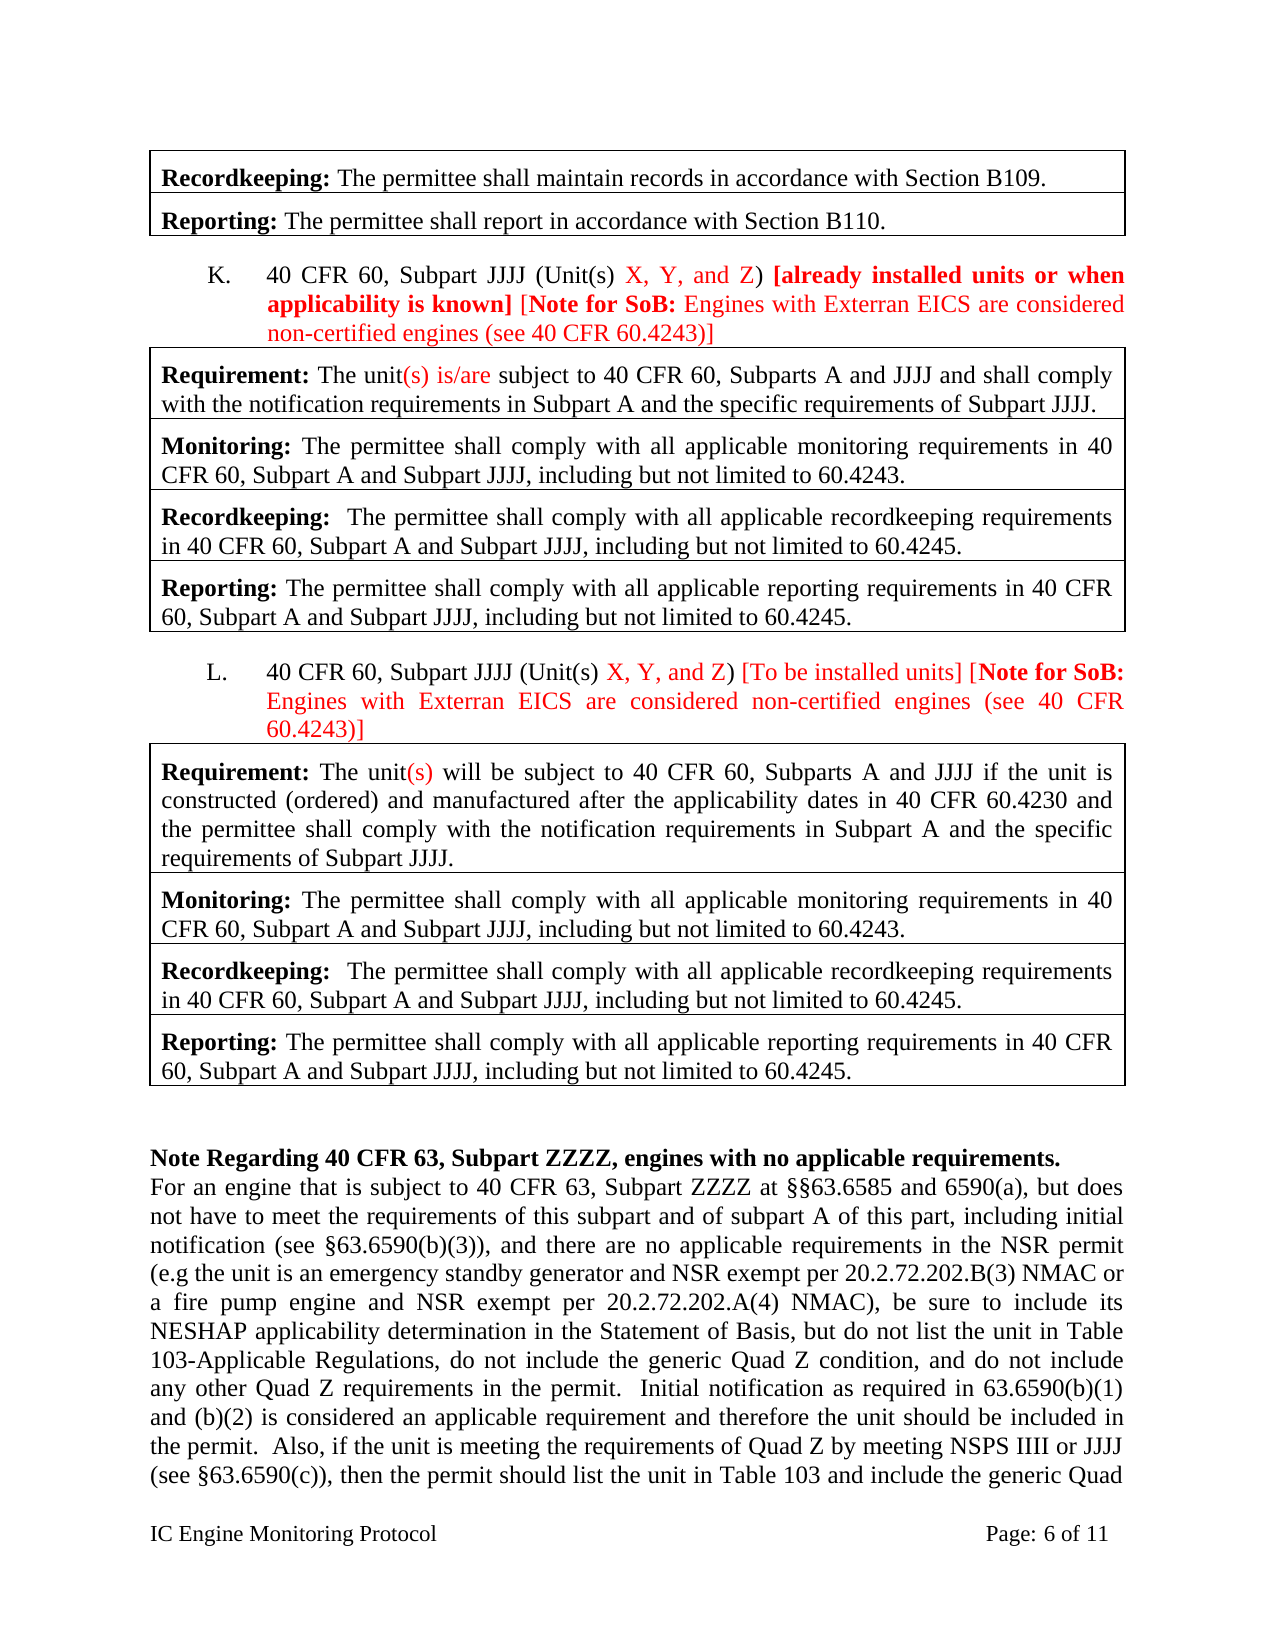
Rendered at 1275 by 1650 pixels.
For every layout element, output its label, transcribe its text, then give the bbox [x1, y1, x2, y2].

text 40 CFR 60, Subpart JJJJ (Unit(s) X, Y, and Z) [already installed units or when applicability is known] [Note for SoB: Engines with Exterran EICS are considered non-certified engines (see 40 CFR 60.4243)] [207, 261, 1125, 347]
table_cell Reporting: The permittee shall report in accordance with Section B110. [151, 193, 1124, 234]
table_cell Recordkeeping: The permittee shall comply with all applicable recordkeeping requirements in 40 CFR 60, Subpart A and Subpart JJJJ, including but not limited to 60.4245. [151, 490, 1124, 560]
table_cell Reporting: The permittee shall comply with all applicable reporting requirements in 40 CFR 60, Subpart A and Subpart JJJJ, including but not limited to 60.4245. [151, 561, 1124, 631]
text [150, 1172, 1125, 1488]
text Note Regarding 40 CFR 63, Subpart ZZZZ, engines with no applicable requirements. [150, 1143, 1125, 1172]
table_header Requirement: The unit(s) is/are subject to 40 CFR 60, Subparts A and JJJJ and shall comply with the notification requirements in Subpart A and the specific requirements of Subpart JJJJ. [151, 348, 1124, 418]
table_cell Monitoring: The permittee shall comply with all applicable monitoring requirements in 40 CFR 60, Subpart A and Subpart JJJJ, including but not limited to 60.4243. [151, 419, 1124, 489]
table_cell Monitoring: The permittee shall comply with all applicable monitoring requirements in 40 CFR 60, Subpart A and Subpart JJJJ, including but not limited to 60.4243. [151, 873, 1124, 943]
text 40 CFR 60, Subpart JJJJ (Unit(s) X, Y, and Z) [To be installed units] [Note for SoB: Engines with Exterran EICS are considered non-certified engines (see 40 CFR 60.4243)] [206, 657, 1125, 743]
table_cell Recordkeeping: The permittee shall maintain records in accordance with Section B109. [151, 151, 1124, 192]
table_cell Reporting: The permittee shall comply with all applicable reporting requirements in 40 CFR 60, Subpart A and Subpart JJJJ, including but not limited to 60.4245. [151, 1015, 1124, 1085]
table_cell Recordkeeping: The permittee shall comply with all applicable recordkeeping requirements in 40 CFR 60, Subpart A and Subpart JJJJ, including but not limited to 60.4245. [151, 944, 1124, 1014]
table_header Requirement: The unit(s) will be subject to 40 CFR 60, Subparts A and JJJJ if the unit is constructed (ordered) and manufactured after the applicability dates in 40 CFR 60.4230 and the permittee shall comply with the notification requirements in Subpart A and the specific requirements of Subpart JJJJ. [151, 744, 1124, 872]
